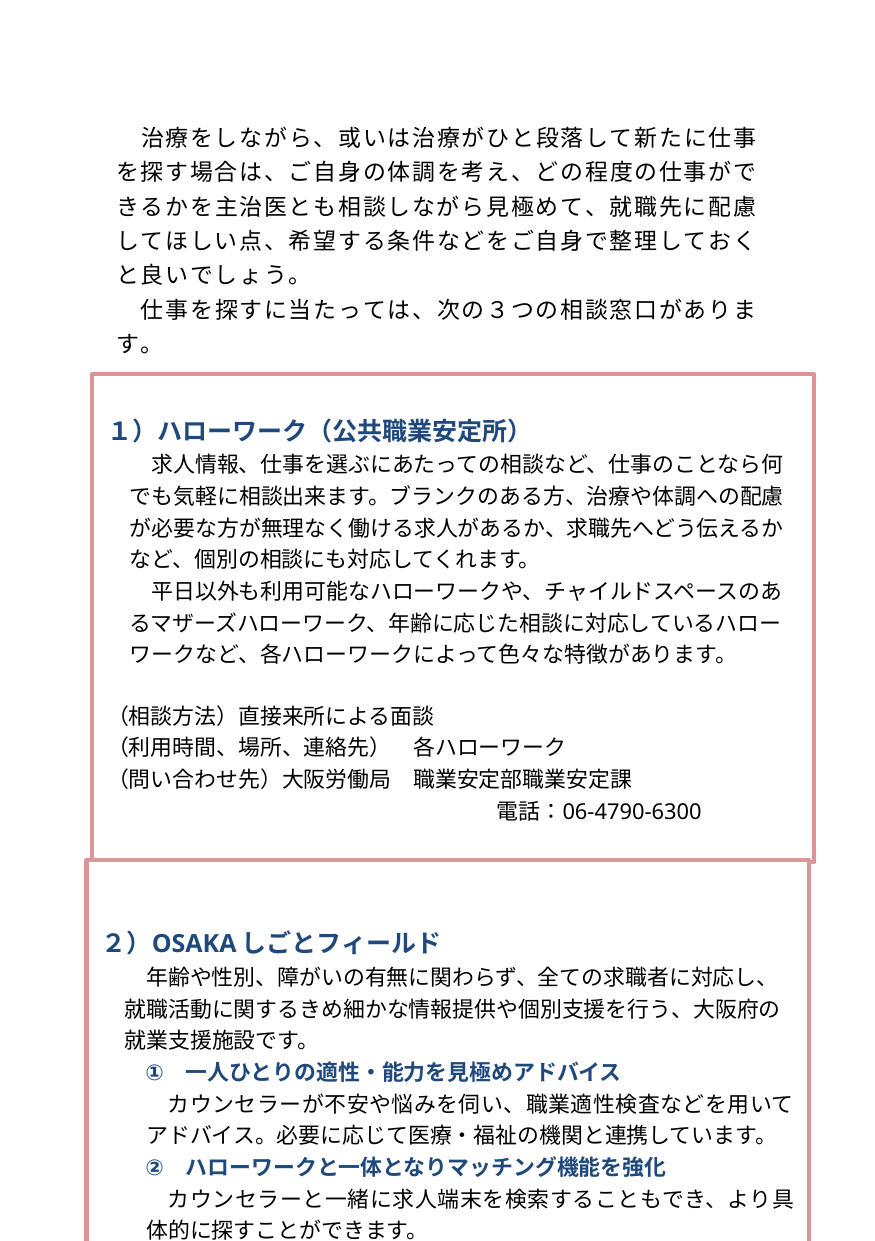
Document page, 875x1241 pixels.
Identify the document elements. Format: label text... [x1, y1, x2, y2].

text 仕事を探すに当たっては、次の３つの相談窓口があります。 [116, 291, 758, 360]
text 治療をしながら、或いは治療がひと段落して新たに仕事を探す場合は、ご自身の体調を考え、どの程度の仕事ができるかを主治医とも相談しながら見極めて、就職先に配慮してほしい点、希望する条件などをご自身で整理しておくと良いでしょう。 [116, 119, 758, 291]
